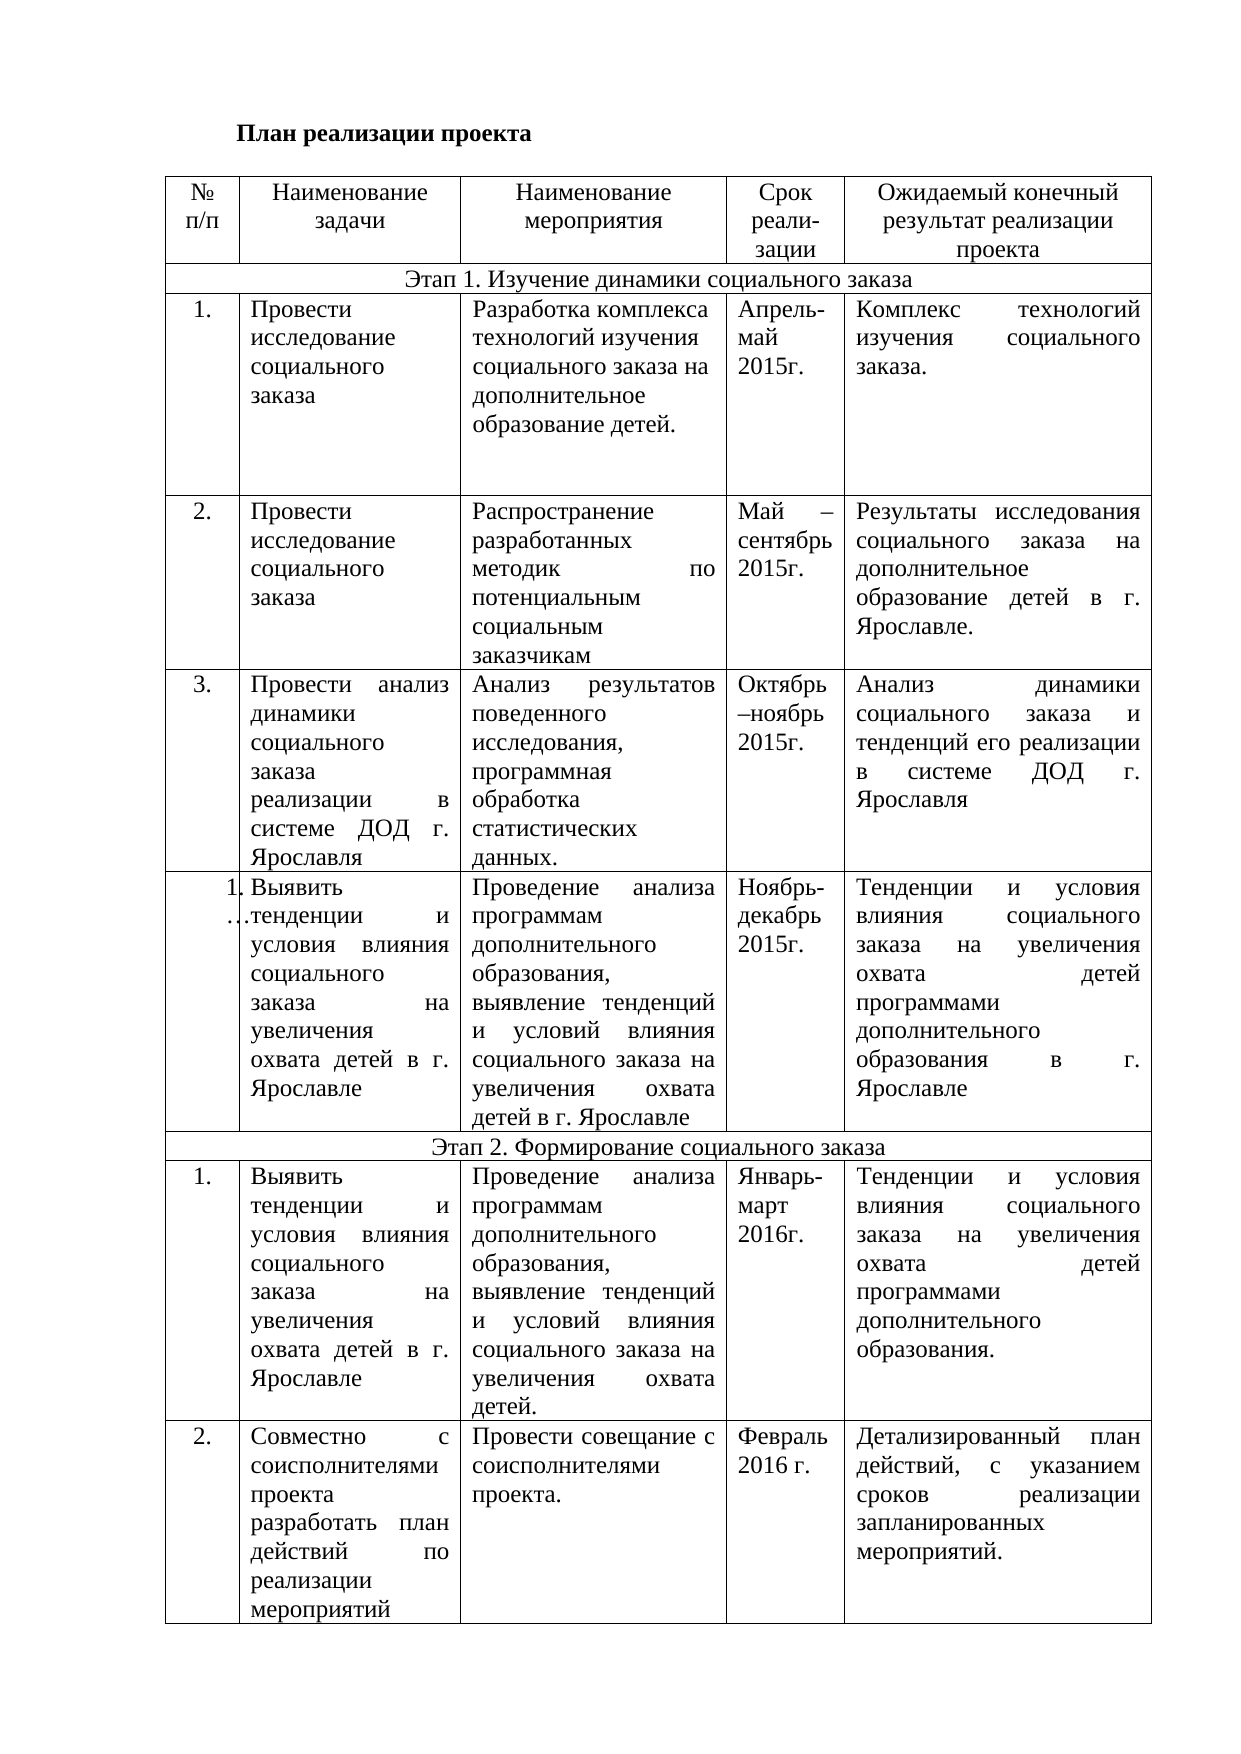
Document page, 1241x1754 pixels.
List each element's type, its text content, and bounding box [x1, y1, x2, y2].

table_cell Этап 2. Формирование социального заказа [166, 1132, 1151, 1160]
table_cell 2. [166, 1421, 239, 1622]
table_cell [461, 1421, 726, 1622]
table_cell Провести исследование социального заказа [240, 496, 460, 668]
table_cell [845, 1421, 1151, 1622]
table_cell 3. [166, 670, 239, 871]
table_cell Январь-март 2016г. [727, 1161, 844, 1420]
table_cell 1. [166, 1161, 239, 1420]
table_cell Провести анализ динамики социального заказа реализации в системе ДОД г. Ярославля [240, 670, 460, 871]
table_cell Выявить тенденции и условия влияния социального заказа на увеличения охвата детей в г. Ярославле [240, 872, 460, 1131]
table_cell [240, 1421, 460, 1622]
table_cell Комплекс технологий изучения социального заказа. [845, 294, 1151, 495]
table_cell Распространение разработанных методик по потенциальным социальным заказчикам [461, 496, 726, 668]
table_header № п/п [166, 177, 239, 263]
table_cell Провести исследование социального заказа [240, 294, 460, 495]
table_header Срок реали-зации [727, 177, 844, 263]
table_cell Апрель-май 2015г. [727, 294, 844, 495]
table_cell 2. [166, 496, 239, 668]
table_cell Тенденции и условия влияния социального заказа на увеличения охвата детей программами дополнительного образования. [845, 1161, 1151, 1420]
table_header Наименование задачи [240, 177, 460, 263]
table_cell Октябрь –ноябрь 2015г. [727, 670, 844, 871]
table_cell Май – сентябрь 2015г. [727, 496, 844, 668]
table_cell Анализ динамики социального заказа и тенденций его реализации в системе ДОД г. Ярославля [845, 670, 1151, 871]
table_cell Проведение анализа программам дополнительного образования, выявление тенденций и условий влияния социального заказа на увеличения охвата детей в г. Ярославле [461, 872, 726, 1131]
table_cell … [166, 872, 239, 1131]
table_cell Этап 1. Изучение динамики социального заказа [166, 264, 1151, 293]
table_cell Февраль 2016 г. [727, 1421, 844, 1622]
table_cell 1. [166, 294, 239, 495]
table_cell Результаты исследования социального заказа на дополнительное образование детей в г. Ярославле. [845, 496, 1151, 668]
table_cell Тенденции и условия влияния социального заказа на увеличения охвата детей программами дополнительного образования в г. Ярославле [845, 872, 1151, 1131]
table_cell Выявить тенденции и условия влияния социального заказа на увеличения охвата детей в г. Ярославле [240, 1161, 460, 1420]
text План реализации проекта [177, 118, 1152, 147]
table_cell Анализ результатов поведенного исследования, программная обработка статистических данных. [461, 670, 726, 871]
table_cell Разработка комплекса технологий изучения социального заказа на дополнительное образование детей. [461, 294, 726, 495]
table_cell Проведение анализа программам дополнительного образования, выявление тенденций и условий влияния социального заказа на увеличения охвата детей. [461, 1161, 726, 1420]
table_header Ожидаемый конечный результат реализации проекта [845, 177, 1151, 263]
table_cell Ноябрь-декабрь 2015г. [727, 872, 844, 1131]
table_header Наименование мероприятия [461, 177, 726, 263]
